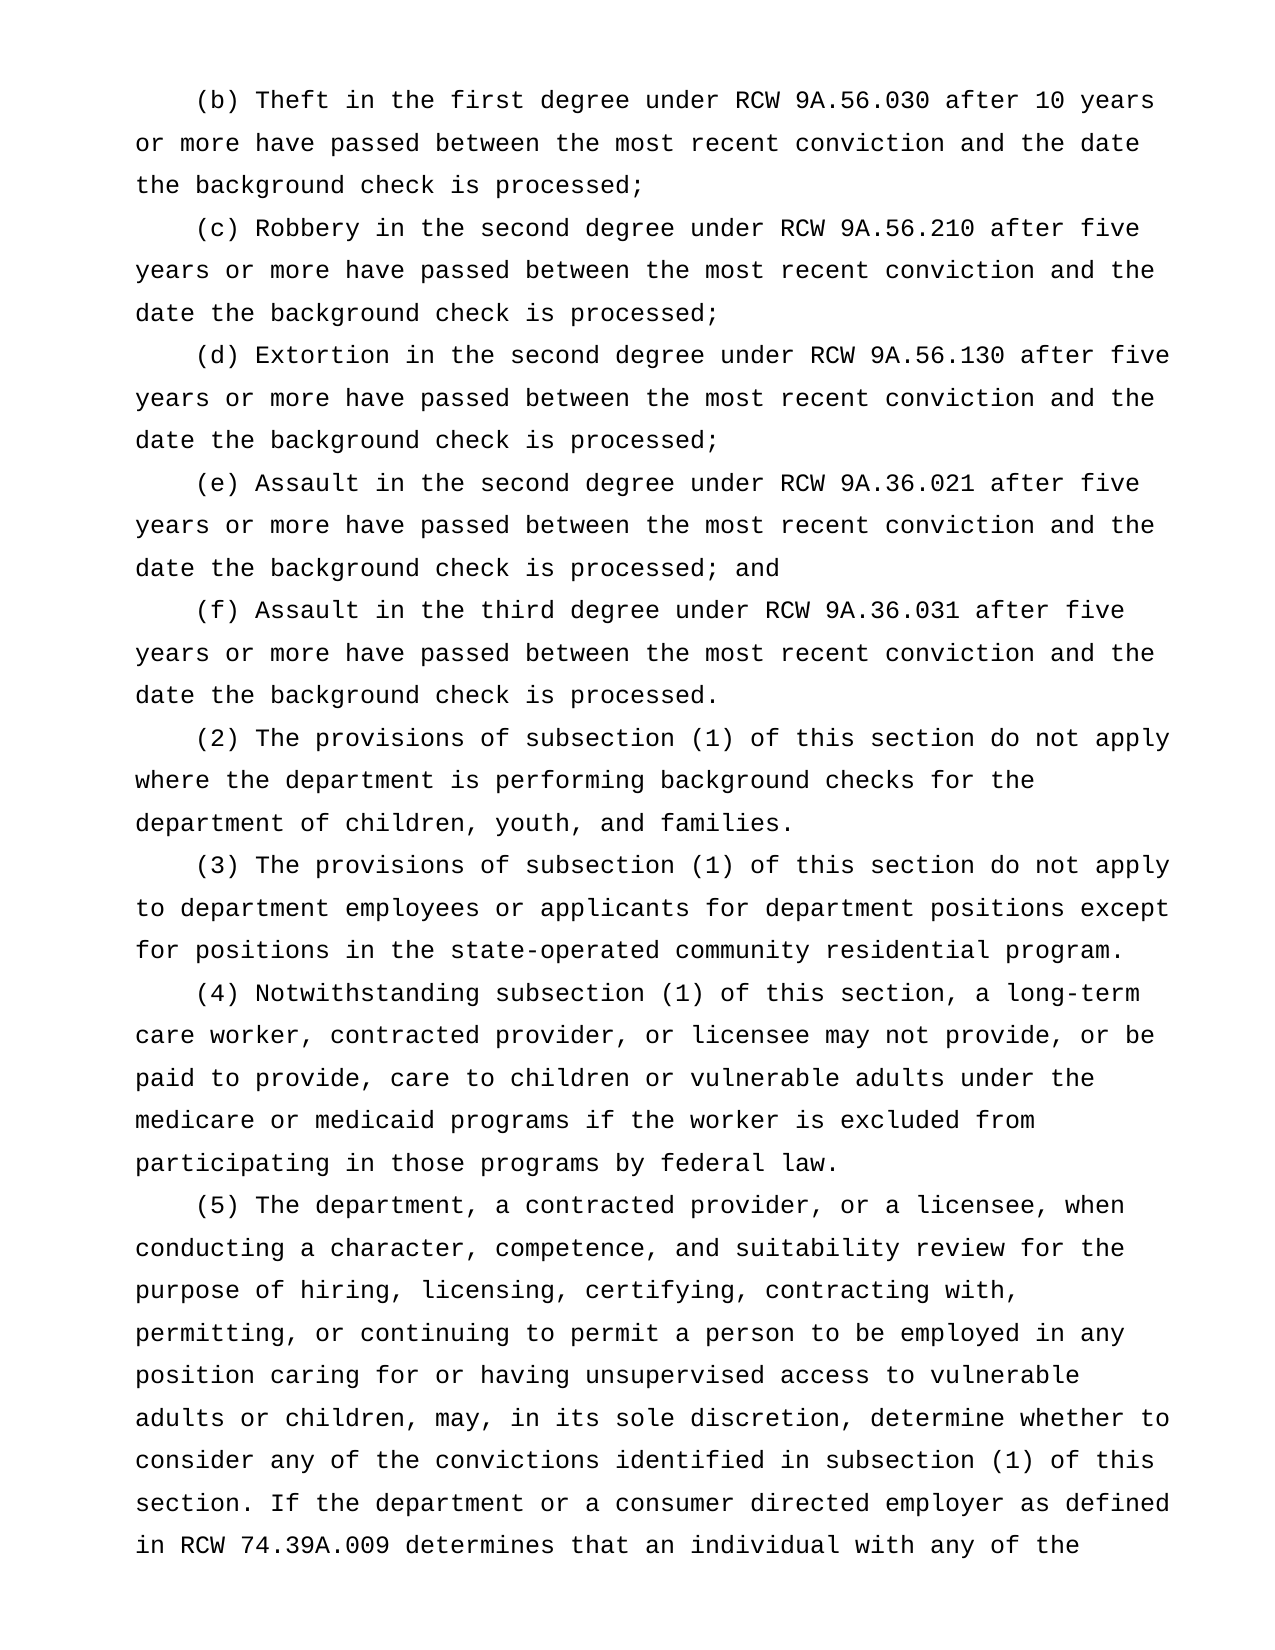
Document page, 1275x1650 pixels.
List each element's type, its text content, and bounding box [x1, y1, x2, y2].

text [135, 1180, 1170, 1562]
text (3) The provisions of subsection (1) of this section do not apply to department employees or applicants for department positions except for positions in the state-operated community residential program. [135, 840, 1170, 967]
text (d) Extortion in the second degree under RCW 9A.56.130 after five years or more have passed between the most recent conviction and the date the background check is processed; [135, 330, 1170, 457]
text (c) Robbery in the second degree under RCW 9A.56.210 after five years or more have passed between the most recent conviction and the date the background check is processed; [135, 202, 1170, 330]
text (b) Theft in the first degree under RCW 9A.56.030 after 10 years or more have passed between the most recent conviction and the date the background check is processed; [135, 75, 1170, 202]
text (4) Notwithstanding subsection (1) of this section, a long-term care worker, contracted provider, or licensee may not provide, or be paid to provide, care to children or vulnerable adults under the medicare or medicaid programs if the worker is excluded from participating in those programs by federal law. [135, 967, 1170, 1180]
text (2) The provisions of subsection (1) of this section do not apply where the department is performing background checks for the department of children, youth, and families. [135, 712, 1170, 840]
text (f) Assault in the third degree under RCW 9A.36.031 after five years or more have passed between the most recent conviction and the date the background check is processed. [135, 585, 1170, 712]
text (e) Assault in the second degree under RCW 9A.36.021 after five years or more have passed between the most recent conviction and the date the background check is processed; and [135, 457, 1170, 585]
